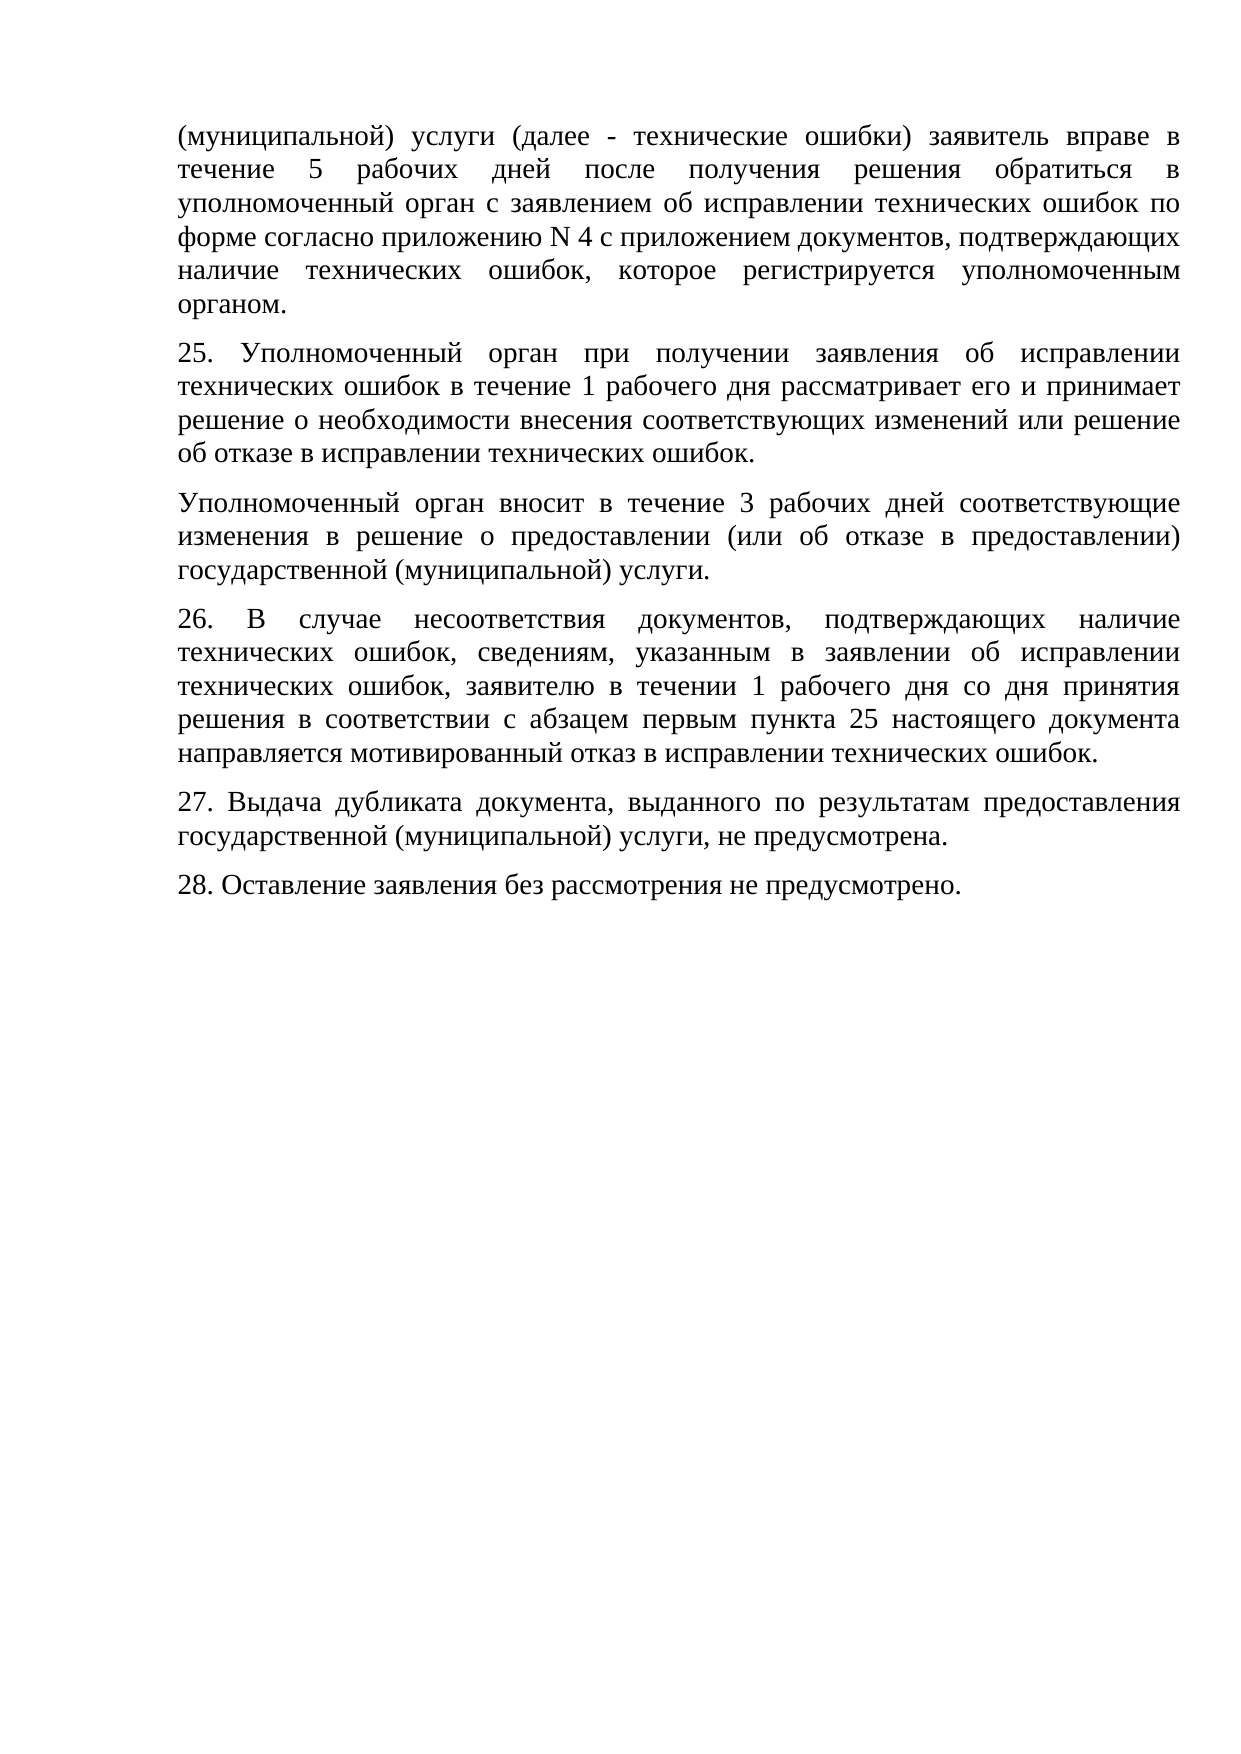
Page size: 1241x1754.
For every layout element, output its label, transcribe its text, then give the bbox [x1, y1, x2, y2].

text 26. В случае несоответствия документов, подтверждающих наличие технических ошибок, сведениям, указанным в заявлении об исправлении технических ошибок, заявителю в течении 1 рабочего дня со дня принятия решения в соответствии с абзацем первым пункта 25 настоящего документа направляется мотивированный отказ в исправлении технических ошибок. [177, 601, 1181, 769]
text Уполномоченный орган вносит в течение 3 рабочих дней соответствующие изменения в решение о предоставлении (или об отказе в предоставлении) государственной (муниципальной) услуги. [177, 485, 1181, 585]
text 25. Уполномоченный орган при получении заявления об исправлении технических ошибок в течение 1 рабочего дня рассматривает его и принимает решение о необходимости внесения соответствующих изменений или решение об отказе в исправлении технических ошибок. [177, 335, 1181, 469]
text 27. Выдача дубликата документа, выданного по результатам предоставления государственной (муниципальной) услуги, не предусмотрена. [177, 784, 1181, 851]
text 28. Оставление заявления без рассмотрения не предусмотрено. [177, 867, 1181, 901]
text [177, 118, 1181, 319]
